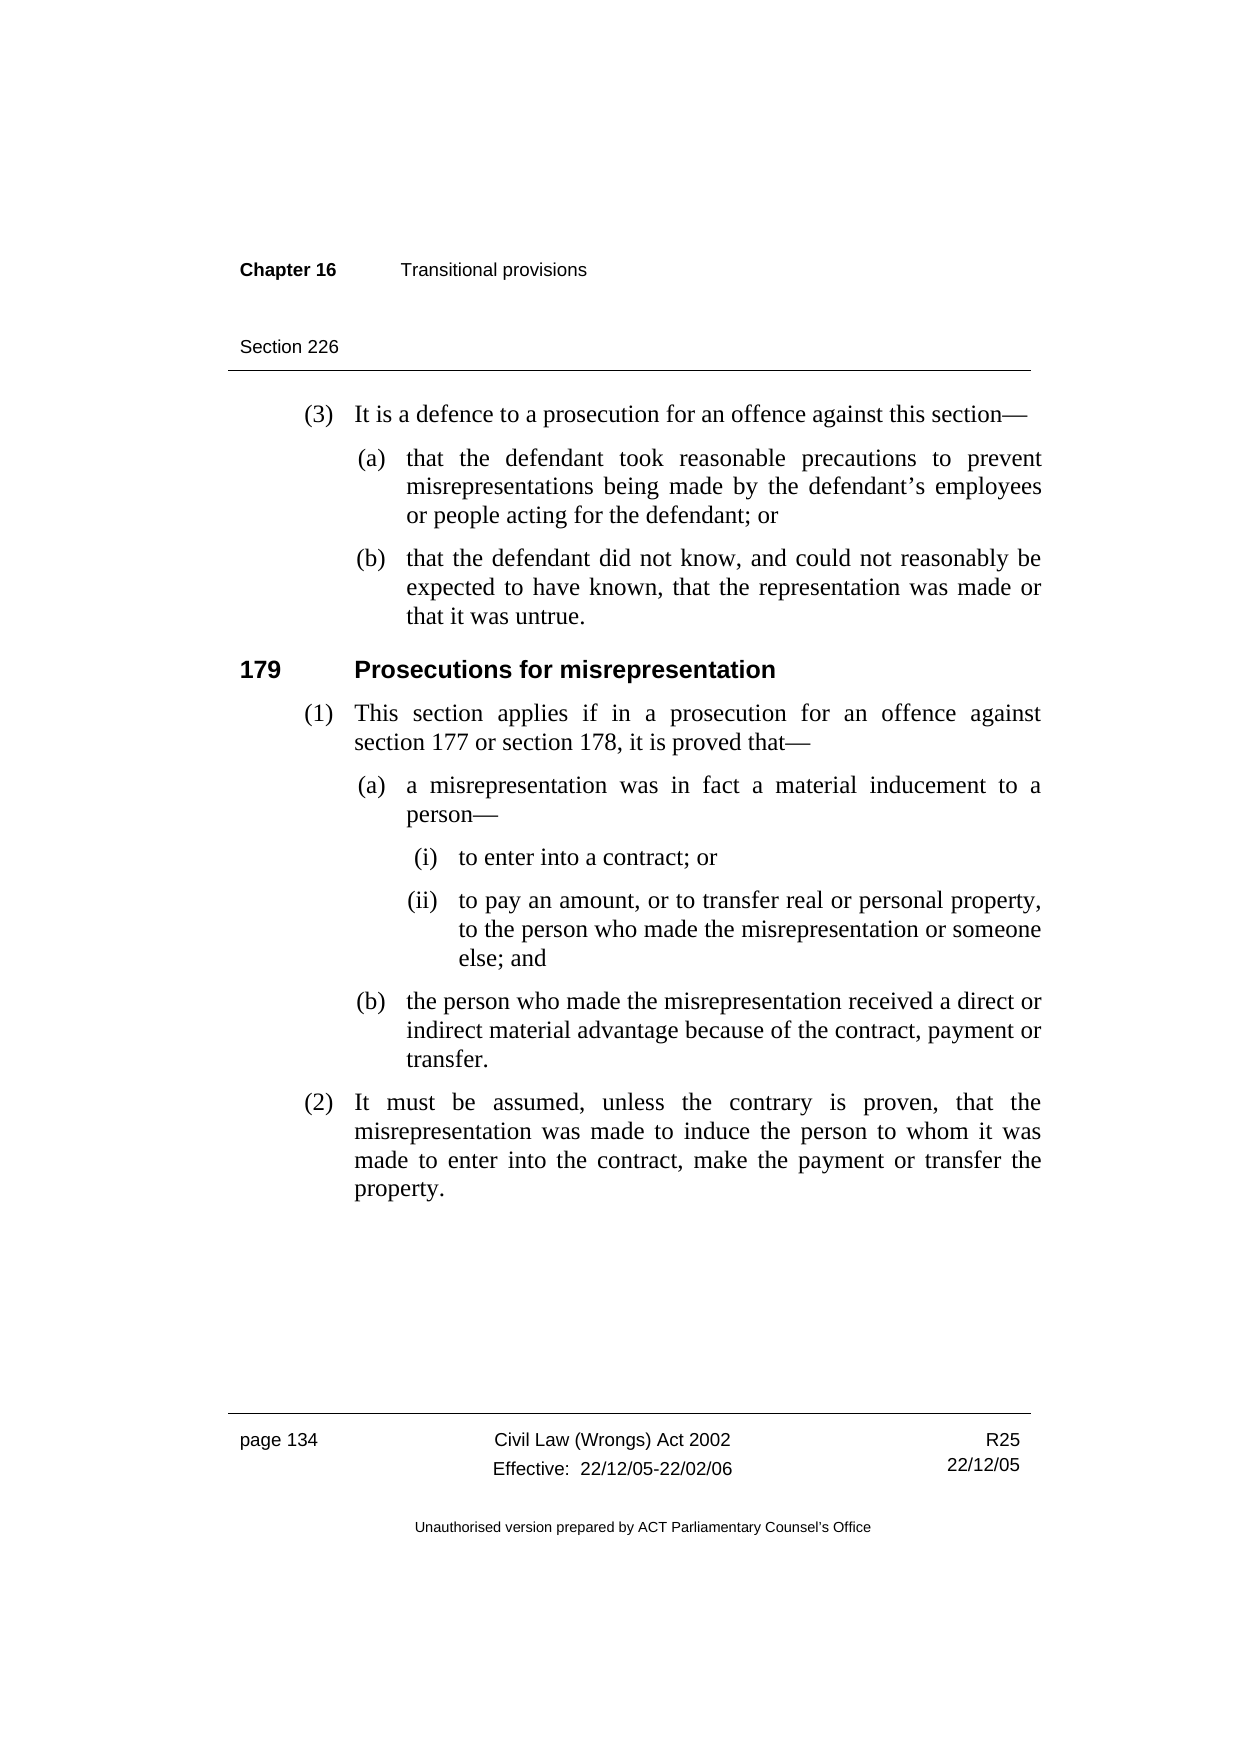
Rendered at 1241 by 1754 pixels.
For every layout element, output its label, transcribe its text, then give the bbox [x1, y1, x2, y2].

text (1) This section applies if in a prosecution for an offence against section 177 or section 178, it is proved that— [239, 698, 1042, 756]
text (2) It must be assumed, unless the contrary is proven, that the misrepresentation was made to induce the person to whom it was made to enter into the contract, make the payment or transfer the property. [239, 1087, 1042, 1202]
text (b) the person who made the misrepresentation received a direct or indirect material advantage because of the contract, payment or transfer. [239, 986, 1042, 1073]
text (b) that the defendant did not know, and could not reasonably be expected to have known, that the representation was made or that it was untrue. [239, 543, 1042, 630]
text (a) a misrepresentation was in fact a material inducement to a person— [239, 770, 1042, 828]
text 179 Prosecutions for misrepresentation [239, 655, 1042, 683]
text (i) to enter into a contract; or [239, 842, 1042, 871]
text (a) that the defendant took reasonable precautions to prevent misrepresentations being made by the defendant’s employees or people acting for the defendant; or [239, 443, 1042, 529]
text (ii) to pay an amount, or to transfer real or personal property, to the person who made the misrepresentation or someone else; and [239, 886, 1042, 972]
text (3) It is a defence to a prosecution for an offence against this section— [239, 399, 1042, 428]
